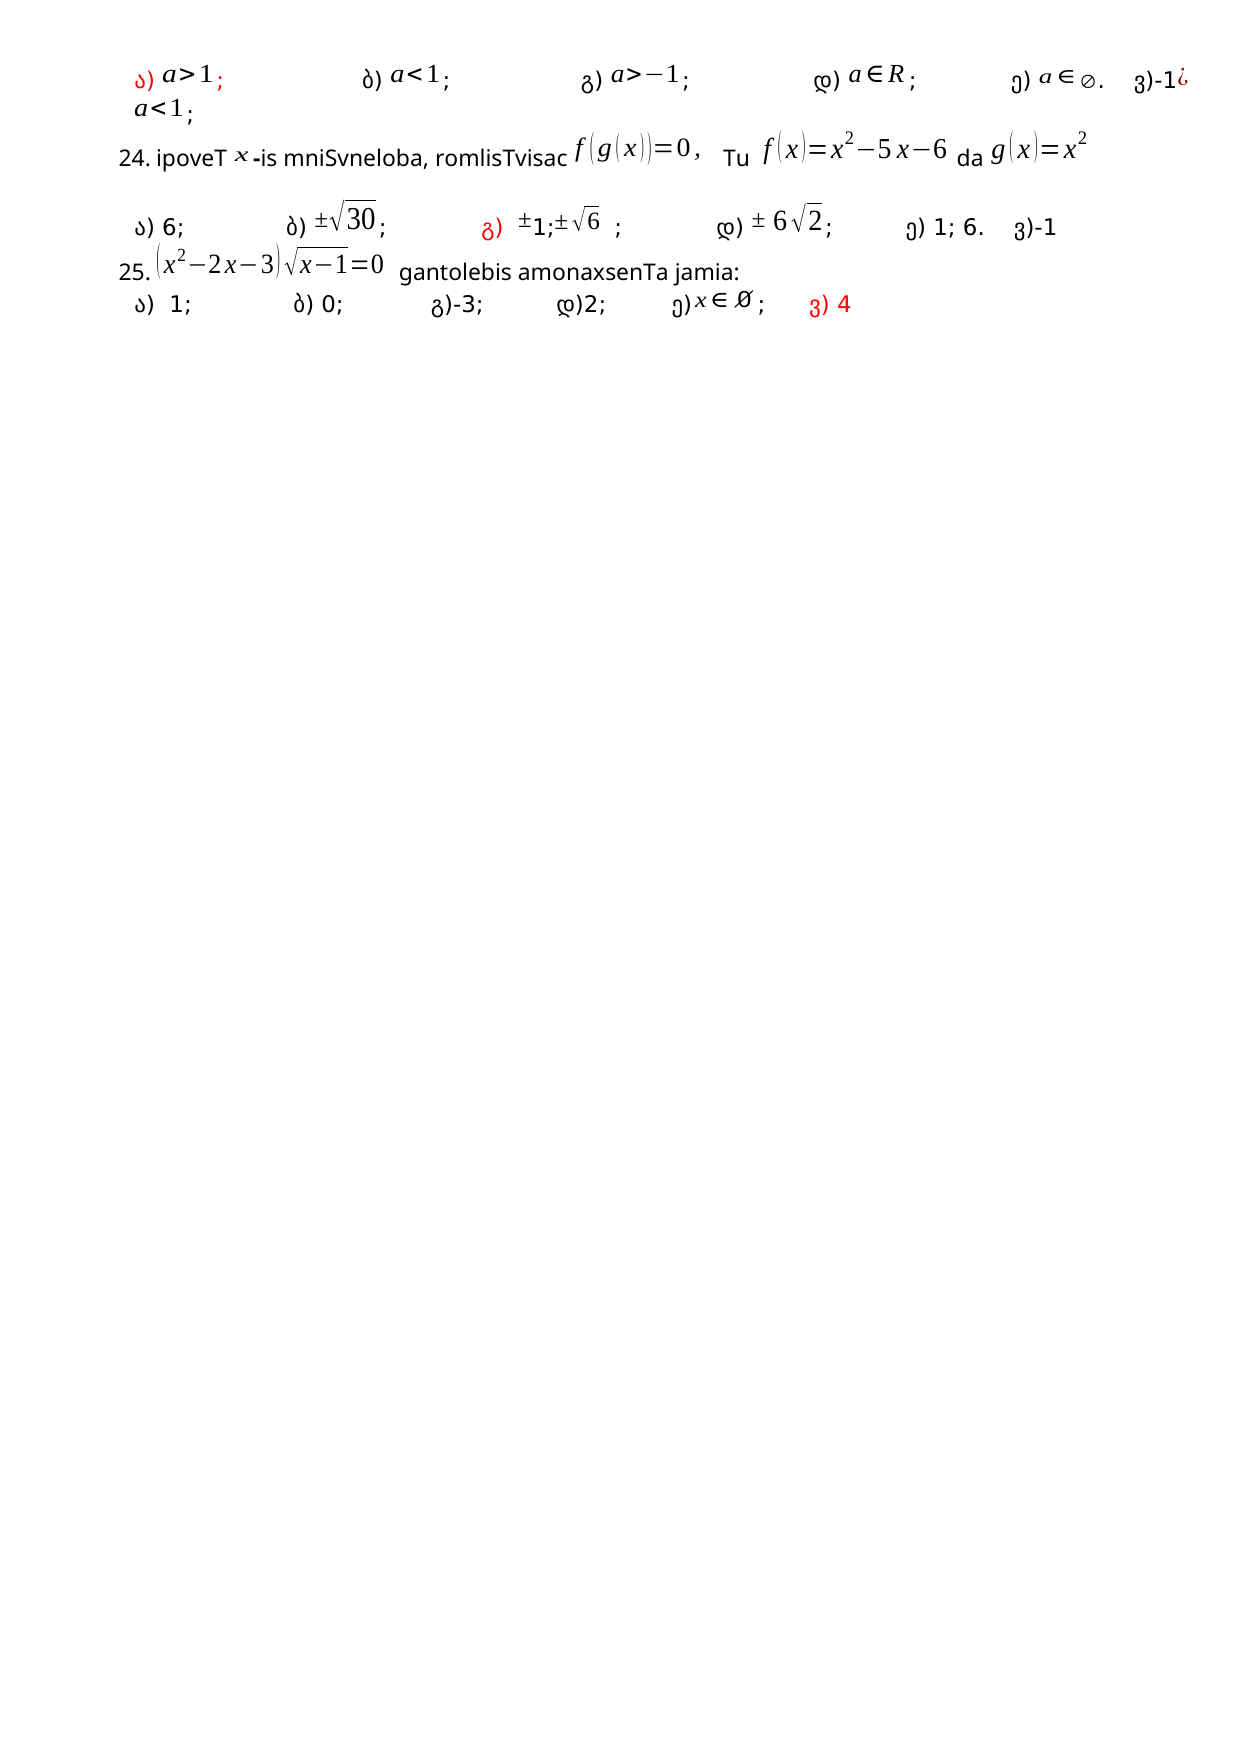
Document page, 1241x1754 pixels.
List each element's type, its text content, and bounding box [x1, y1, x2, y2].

list ipoveT -is mniSvneloba, romlisTvisac Tu da [118, 128, 1196, 173]
list gantolebis amonaxsenTa jamia: [118, 242, 1196, 287]
text ა) 1; ბ) 0; გ)-3; დ)2; ე); ვ) 4 [134, 287, 1196, 318]
list ა) 6; ბ) ; გ) 1; ; დ) ; ე) 1; 6. ვ)-1 [134, 198, 1196, 242]
list ა) ; ბ) ; გ) ; დ) ; ე) . ვ)-1; [134, 59, 1196, 128]
